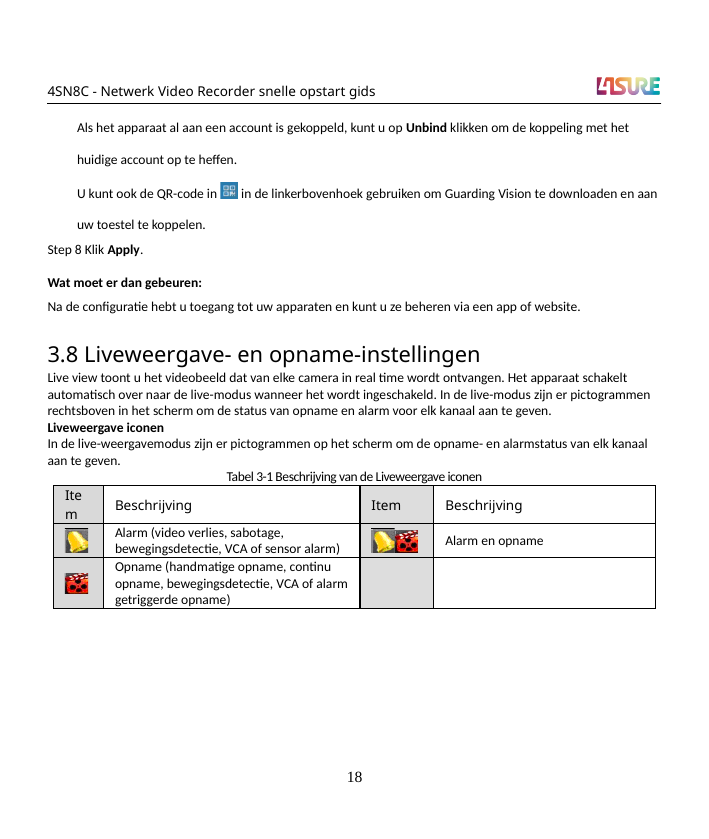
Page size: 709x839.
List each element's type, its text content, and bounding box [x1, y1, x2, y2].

table_cell [361, 558, 433, 608]
table_header Beschrijving [434, 486, 655, 523]
text In de live-weergavemodus zijn er pictogrammen op het scherm om de opname- en alarmstatus van elk kanaal aan te geven. [47, 436, 661, 469]
table_cell Opname (handmatige opname, continu opname, bewegingsdetectie, VCA of alarm getriggerde opname) [104, 558, 359, 608]
text Live view toont u het videobeeld dat van elke camera in real time wordt ontvangen. Het apparaat schakelt automatisch over naar de live-modus wanneer het wordt ingeschakeld. In de live-modus zijn er pictogrammen rechtsboven in het scherm om de status van opname en alarm voor elk kanaal aan te geven. [47, 369, 661, 419]
list Step 8 Klik Apply. [47, 241, 661, 258]
list Tabel 3-1 Beschrijving van de Liveweergave iconen [47, 469, 661, 485]
table_cell [54, 524, 103, 557]
table_header Beschrijving [104, 486, 359, 523]
table_cell [54, 558, 103, 608]
table_cell [434, 558, 655, 608]
text Wat moet er dan gebeuren: [47, 274, 661, 291]
table_header Item [54, 486, 103, 523]
table_cell Alarm en opname [434, 524, 655, 557]
list Als het apparaat al aan een account is gekoppeld, kunt u op Unbind klikken om de koppeling met het huidige account op te heffen. [77, 111, 661, 176]
list U kunt ook de QR-code in in de linkerbovenhoek gebruiken om Guarding Vision te downloaden en aan uw toestel te koppelen. [77, 176, 661, 241]
text Na de configuratie hebt u toegang tot uw apparaten en kunt u ze beheren via een app of website. [47, 291, 661, 323]
table_cell Alarm (video verlies, sabotage, bewegingsdetectie, VCA of sensor alarm) [104, 524, 359, 557]
text Liveweergave iconen [47, 419, 661, 436]
picture [220, 182, 238, 199]
table_header Item [361, 486, 433, 523]
subtitle 3.8 Liveweergave- en opname-instellingen [47, 339, 661, 369]
table_cell [361, 524, 433, 557]
picture [594, 74, 662, 97]
